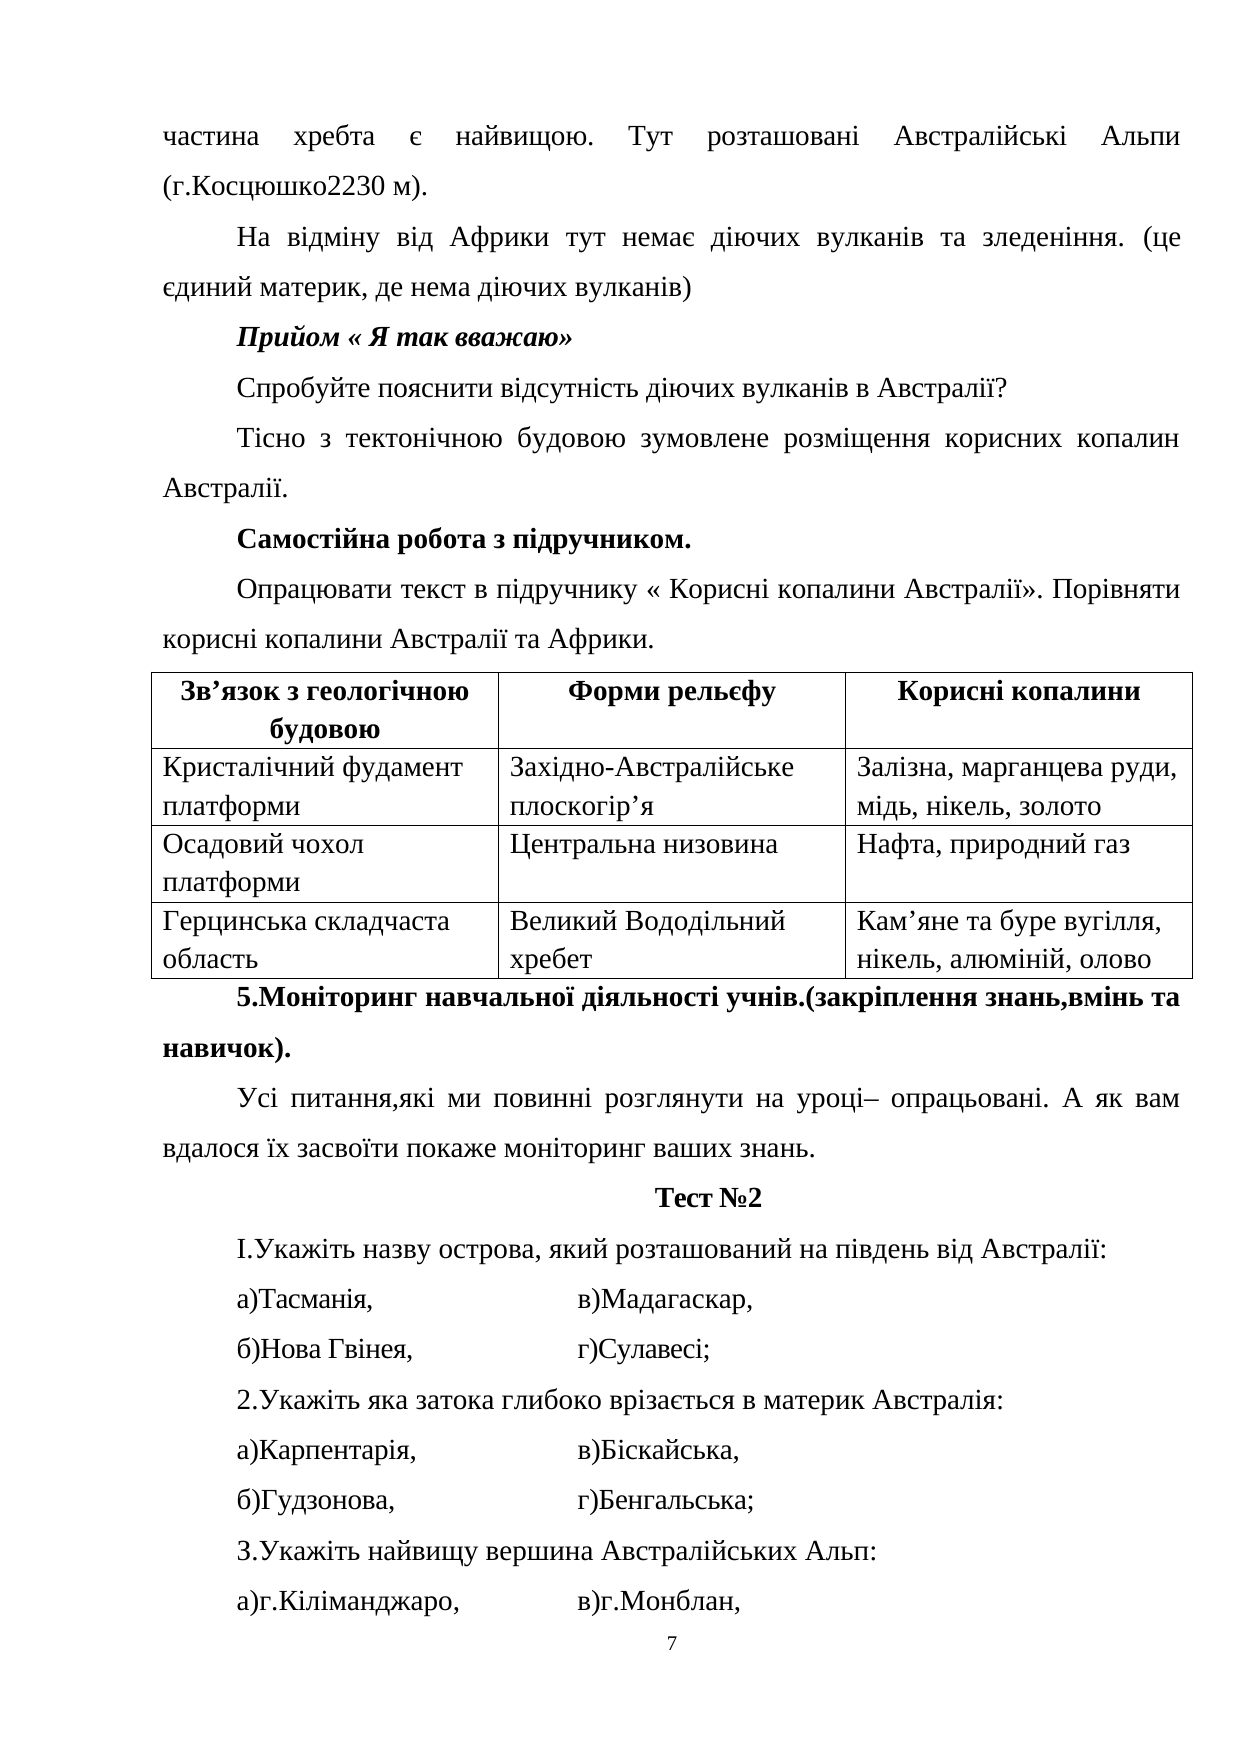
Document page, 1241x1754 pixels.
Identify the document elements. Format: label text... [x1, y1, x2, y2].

table_cell Нафта, природний газ [846, 826, 1192, 902]
text Тест №2 [162, 1181, 1181, 1214]
table_cell Центральна низовина [499, 826, 845, 902]
text Усі питання,які ми повинні розглянути на уроці– опрацьовані. А як вам вдалося їх засвоїти покаже моніторинг ваших знань. [162, 1080, 1181, 1164]
table_cell Великий Вододільний хребет [499, 903, 845, 978]
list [162, 118, 1181, 202]
table_cell Осадовий чохол платформи [152, 826, 498, 902]
table_cell Кристалічний фудамент платформи [152, 749, 498, 825]
table_cell Західно-Австралійське плоскогір’я [499, 749, 845, 825]
text На відміну від Африки тут немає діючих вулканів та зледеніння. (це єдиний материк, де нема діючих вулканів) [162, 219, 1181, 303]
table_header Корисні копалини [846, 673, 1192, 748]
table_header Форми рельєфу [499, 673, 845, 748]
text Опрацювати текст в підручнику « Корисні копалини Австралії». Порівняти корисні копалини Австралії та Африки. [162, 571, 1181, 655]
text 2.Укажіть яка затока глибоко врізається в материк Австралія: [162, 1382, 1181, 1415]
text З.Укажіть найвищу вершина Австралійських Альп: [162, 1533, 1181, 1566]
text Тісно з тектонічною будовою зумовлене розміщення корисних копалин Австралії. [162, 420, 1181, 504]
text Спробуйте пояснити відсутність діючих вулканів в Австралії? [162, 370, 1181, 403]
text б)Гудзонова, г)Бенгальська; [162, 1482, 1181, 1516]
text Прийом « Я так вважаю» [162, 319, 1181, 353]
table_cell Залізна, марганцева руди, мідь, нікель, золото [846, 749, 1192, 825]
text а)Тасманія, в)Мадагаскар, [162, 1281, 1181, 1315]
table_cell Кам’яне та буре вугілля, нікель, алюміній, олово [846, 903, 1192, 978]
text І.Укажіть назву острова, який розташований на південь від Австралії: [162, 1231, 1181, 1264]
text а)Карпентарія, в)Біскайська, [162, 1432, 1181, 1466]
table_header Зв’язок з геологічною будовою [152, 673, 498, 748]
text а)г.Кіліманджаро, в)г.Монблан, [162, 1583, 1181, 1617]
text б)Нова Гвінея, г)Сулавесі; [162, 1332, 1181, 1365]
text Самостійна робота з підручником. [162, 521, 1181, 554]
table_cell Герцинська складчаста область [152, 903, 498, 978]
text 5.Моніторинг навчальної діяльності учнів.(закріплення знань,вмінь та навичок). [162, 979, 1181, 1063]
